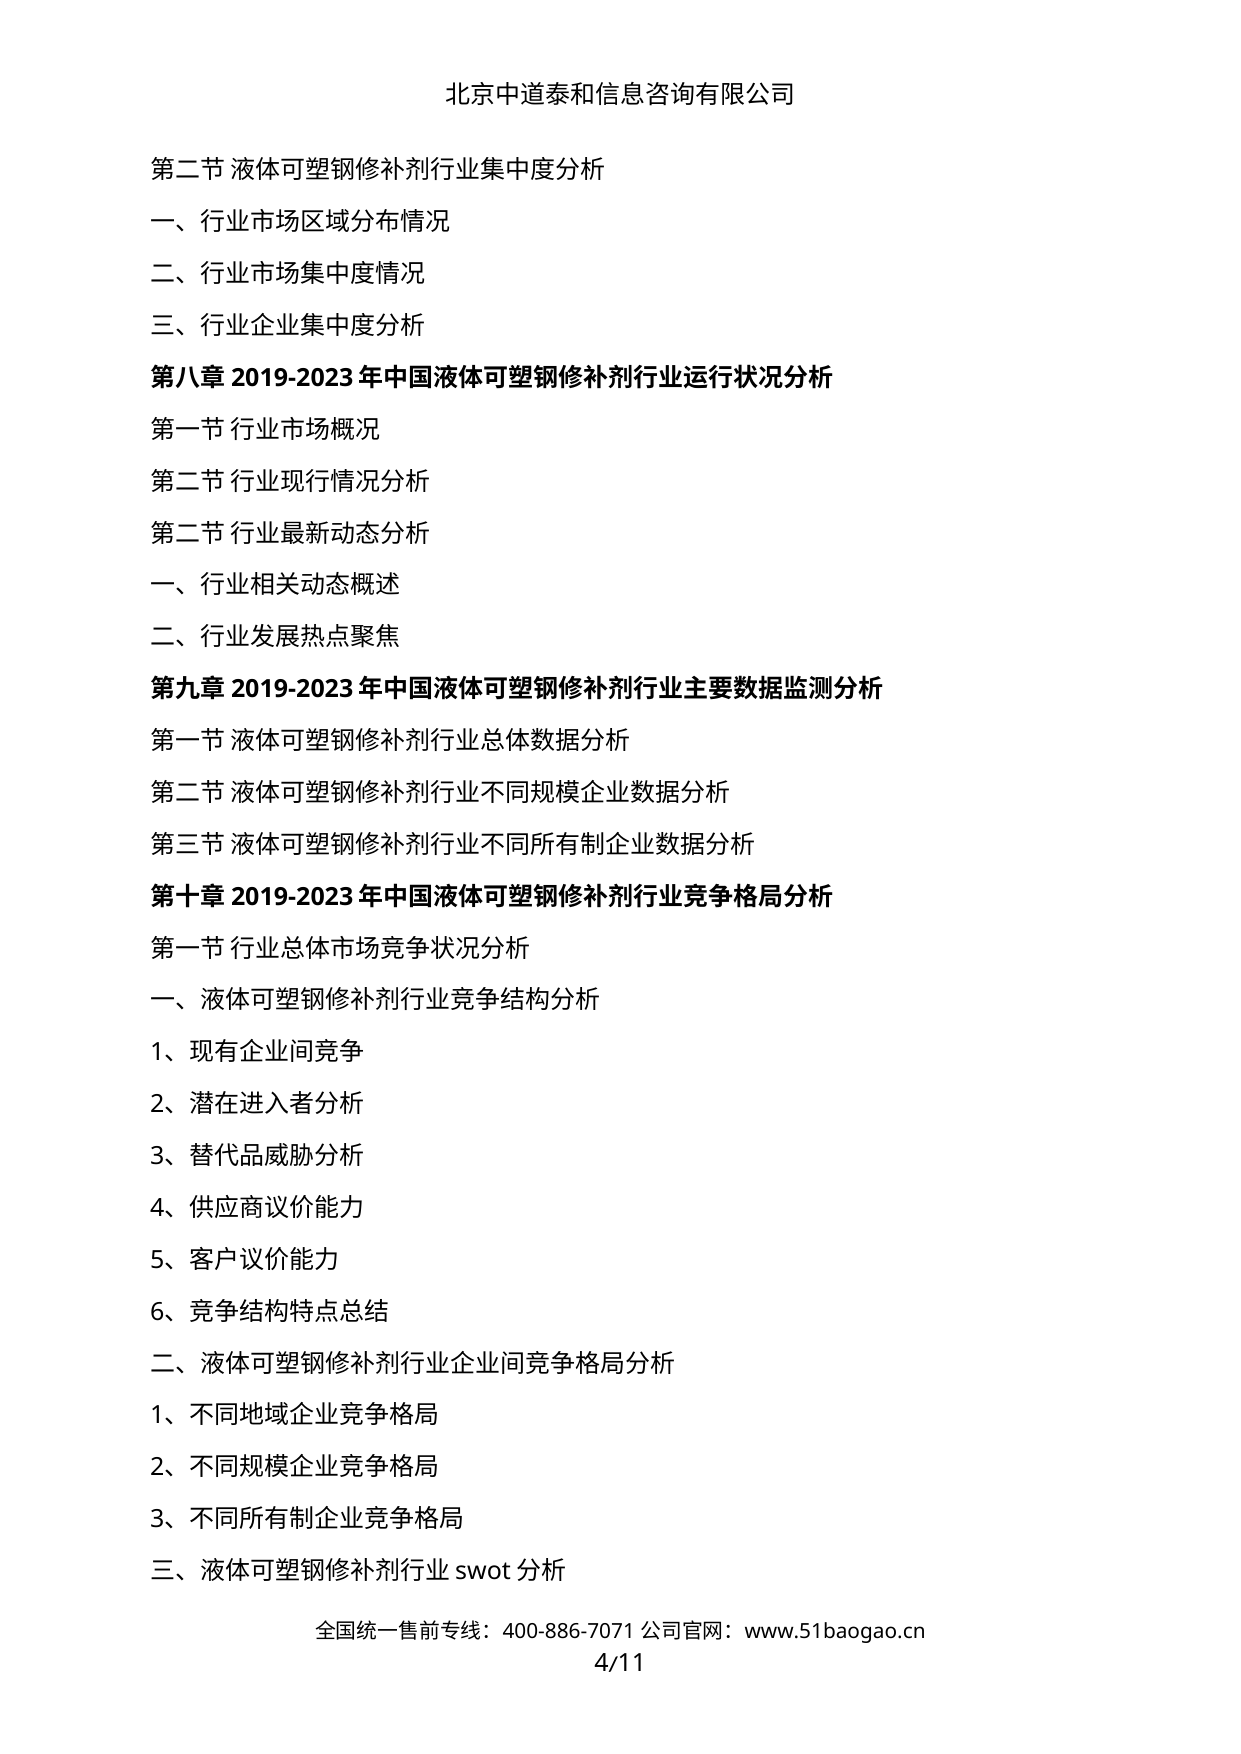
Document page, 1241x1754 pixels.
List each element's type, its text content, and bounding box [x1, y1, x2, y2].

text 第二节 液体可塑钢修补剂行业集中度分析 [150, 150, 1090, 186]
text 第二节 液体可塑钢修补剂行业不同规模企业数据分析 [150, 772, 1090, 809]
text 第一节 液体可塑钢修补剂行业总体数据分析 [150, 721, 1090, 757]
text 第二节 行业最新动态分析 [150, 513, 1090, 549]
text 5、客户议价能力 [150, 1239, 1090, 1276]
text 二、液体可塑钢修补剂行业企业间竞争格局分析 [150, 1343, 1090, 1379]
text 三、行业企业集中度分析 [150, 306, 1090, 342]
text 第一节 行业市场概况 [150, 409, 1090, 446]
text 1、现有企业间竞争 [150, 1032, 1090, 1068]
text 第九章 2019-2023年中国液体可塑钢修补剂行业主要数据监测分析 [150, 669, 1090, 705]
text 第三节 液体可塑钢修补剂行业不同所有制企业数据分析 [150, 824, 1090, 861]
text 2、潜在进入者分析 [150, 1084, 1090, 1120]
text 一、行业相关动态概述 [150, 565, 1090, 601]
text 第十章 2019-2023年中国液体可塑钢修补剂行业竞争格局分析 [150, 876, 1090, 912]
text 3、不同所有制企业竞争格局 [150, 1499, 1090, 1535]
text 三、液体可塑钢修补剂行业swot分析 [150, 1551, 1090, 1587]
text 第八章 2019-2023年中国液体可塑钢修补剂行业运行状况分析 [150, 357, 1090, 394]
text 二、行业市场集中度情况 [150, 254, 1090, 290]
text 第一节 行业总体市场竞争状况分析 [150, 928, 1090, 964]
text 一、行业市场区域分布情况 [150, 202, 1090, 238]
text 第二节 行业现行情况分析 [150, 461, 1090, 497]
text 二、行业发展热点聚焦 [150, 617, 1090, 653]
text 1、不同地域企业竞争格局 [150, 1395, 1090, 1431]
text 2、不同规模企业竞争格局 [150, 1447, 1090, 1483]
text 一、液体可塑钢修补剂行业竞争结构分析 [150, 980, 1090, 1016]
text 6、竞争结构特点总结 [150, 1291, 1090, 1327]
text 3、替代品威胁分析 [150, 1136, 1090, 1172]
text 4、供应商议价能力 [150, 1187, 1090, 1224]
